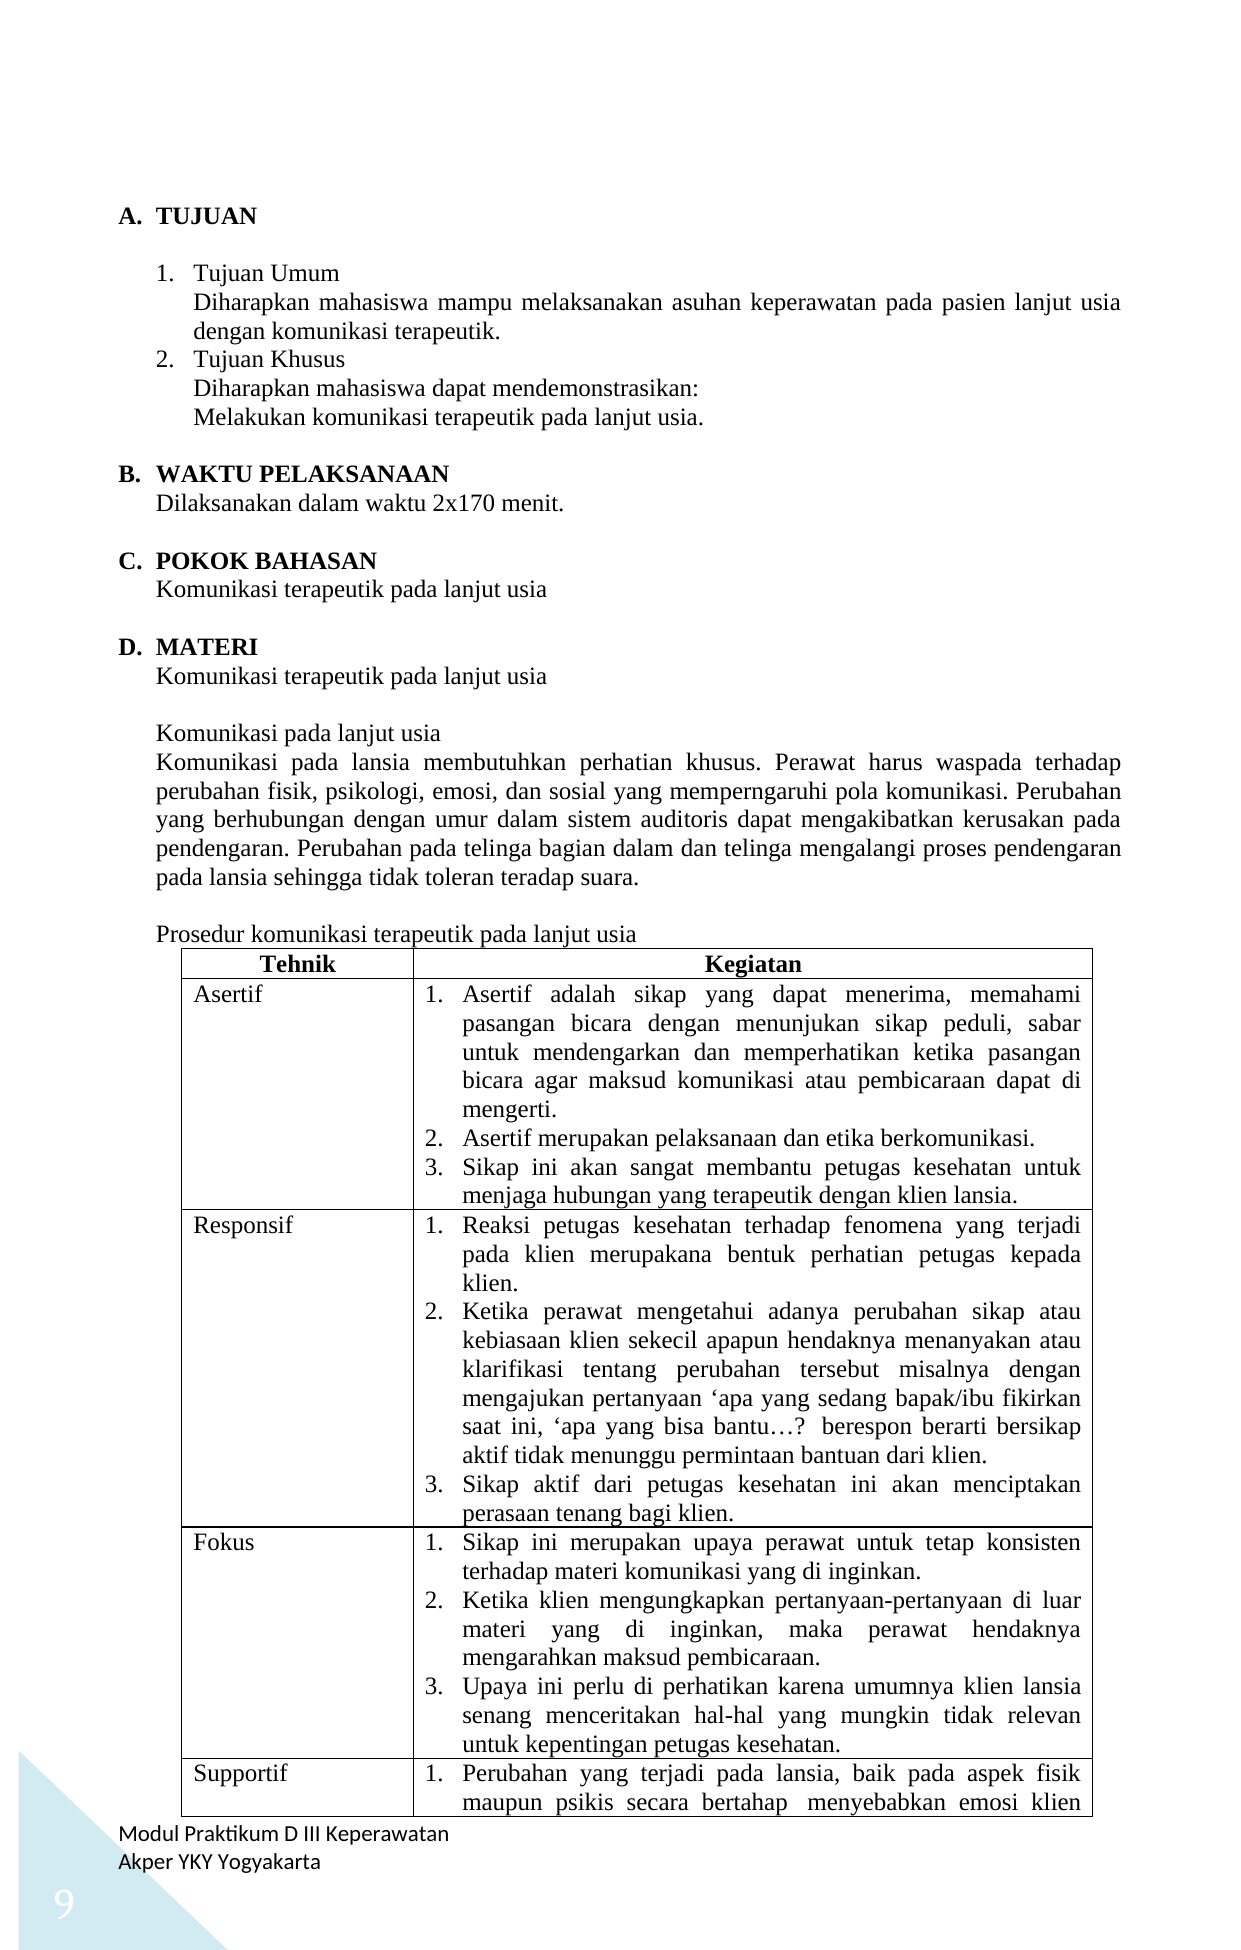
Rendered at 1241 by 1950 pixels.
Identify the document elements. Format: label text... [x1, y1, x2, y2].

list Tujuan Umum [156, 258, 1122, 287]
list Komunikasi terapeutik pada lanjut usia [156, 574, 1122, 603]
list Tujuan Khusus [156, 344, 1122, 373]
list Komunikasi terapeutik pada lanjut usia [156, 661, 1122, 689]
table_cell Asertif adalah sikap yang dapat menerima, memahami pasangan bicara dengan menunjukan sikap peduli, sabar untuk mendengarkan dan memperhatikan ketika pasangan bicara agar maksud komunikasi atau pembicaraan dapat di mengerti. Asertif merupakan pelaksanaan dan etika berkomunikasi. Sikap ini akan sangat membantu petugas kesehatan untuk menjaga hubungan yang terapeutik dengan klien lansia. [414, 979, 1092, 1209]
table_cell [414, 1759, 1092, 1816]
table_cell Responsif [182, 1210, 413, 1526]
table_cell Reaksi petugas kesehatan terhadap fenomena yang terjadi pada klien merupakana bentuk perhatian petugas kepada klien. Ketika perawat mengetahui adanya perubahan sikap atau kebiasaan klien sekecil apapun hendaknya menanyakan atau klarifikasi tentang perubahan tersebut misalnya dengan mengajukan pertanyaan ‘apa yang sedang bapak/ibu fikirkan saat ini, ‘apa yang bisa bantu…? berespon berarti bersikap aktif tidak menunggu permintaan bantuan dari klien. Sikap aktif dari petugas kesehatan ini akan menciptakan perasaan tenang bagi klien. [414, 1210, 1092, 1526]
table_header Kegiatan [414, 949, 1092, 978]
list Prosedur komunikasi terapeutik pada lanjut usia [156, 919, 1122, 948]
table_cell Sikap ini merupakan upaya perawat untuk tetap konsisten terhadap materi komunikasi yang di inginkan. Ketika klien mengungkapkan pertanyaan-pertanyaan di luar materi yang di inginkan, maka perawat hendaknya mengarahkan maksud pembicaraan. Upaya ini perlu di perhatikan karena umumnya klien lansia senang menceritakan hal-hal yang mungkin tidak relevan untuk kepentingan petugas kesehatan. [414, 1528, 1092, 1757]
list Melakukan komunikasi terapeutik pada lanjut usia. [193, 402, 1122, 431]
list Komunikasi pada lanjut usia [156, 718, 1122, 747]
list WAKTU PELAKSANAAN [118, 459, 1122, 488]
list Diharapkan mahasiswa dapat mendemonstrasikan: [193, 373, 1122, 402]
list Komunikasi pada lansia membutuhkan perhatian khusus. Perawat harus waspada terhadap perubahan fisik, psikologi, emosi, dan sosial yang memperngaruhi pola komunikasi. Perubahan yang berhubungan dengan umur dalam sistem auditoris dapat mengakibatkan kerusakan pada pendengaran. Perubahan pada telinga bagian dalam dan telinga mengalangi proses pendengaran pada lansia sehingga tidak toleran teradap suara. [156, 747, 1122, 891]
list TUJUAN [118, 201, 1122, 229]
table_cell Asertif [182, 979, 413, 1209]
table_cell Supportif [182, 1759, 413, 1816]
list Diharapkan mahasiswa mampu melaksanakan asuhan keperawatan pada pasien lanjut usia dengan komunikasi terapeutik. [193, 287, 1122, 344]
list Dilaksanakan dalam waktu 2x170 menit. [156, 488, 1122, 517]
table_cell Fokus [182, 1528, 413, 1757]
list POKOK BAHASAN [118, 546, 1122, 574]
list MATERI [118, 632, 1122, 661]
table_header Tehnik [182, 949, 413, 978]
